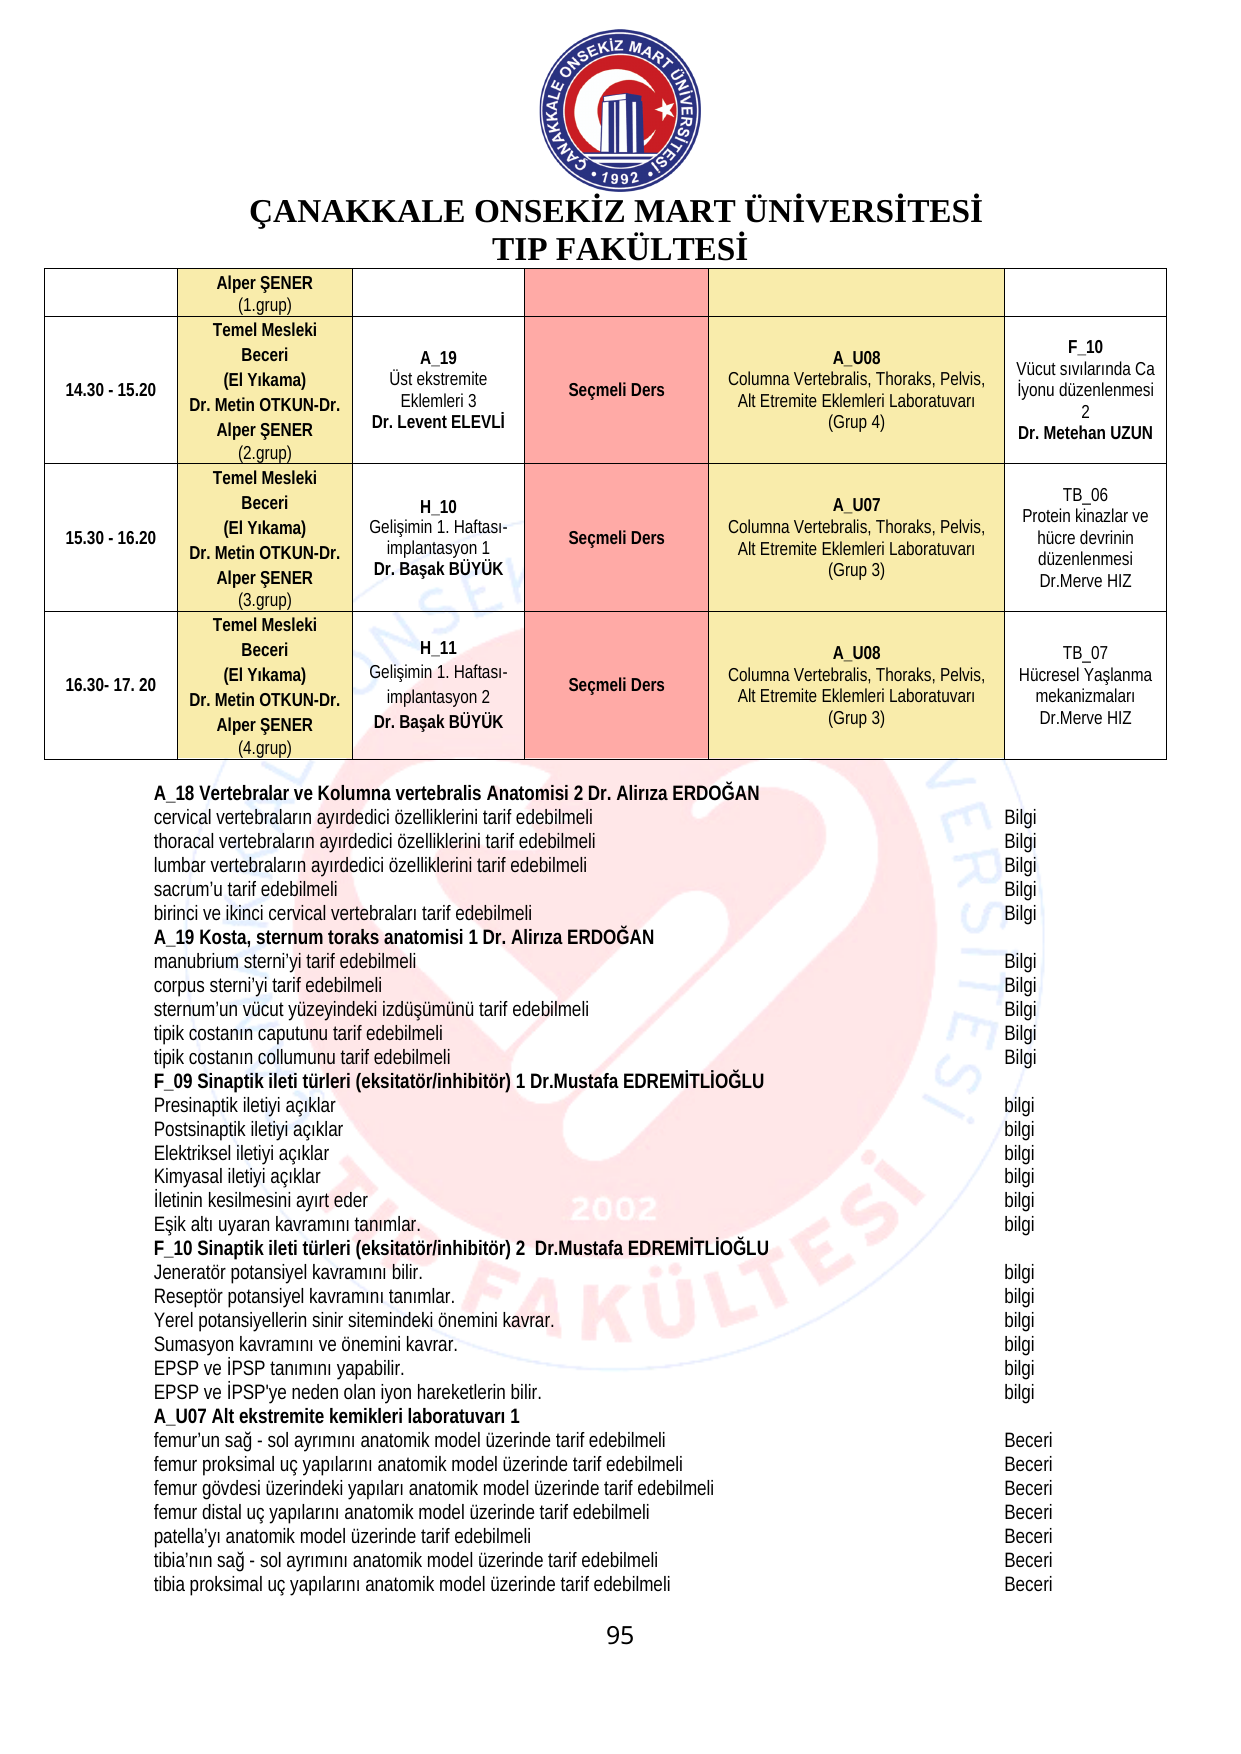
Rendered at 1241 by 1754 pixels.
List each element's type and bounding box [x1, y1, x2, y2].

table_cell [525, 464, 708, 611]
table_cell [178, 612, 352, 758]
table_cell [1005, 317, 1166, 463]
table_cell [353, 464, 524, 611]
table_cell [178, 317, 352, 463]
picture [539, 29, 701, 192]
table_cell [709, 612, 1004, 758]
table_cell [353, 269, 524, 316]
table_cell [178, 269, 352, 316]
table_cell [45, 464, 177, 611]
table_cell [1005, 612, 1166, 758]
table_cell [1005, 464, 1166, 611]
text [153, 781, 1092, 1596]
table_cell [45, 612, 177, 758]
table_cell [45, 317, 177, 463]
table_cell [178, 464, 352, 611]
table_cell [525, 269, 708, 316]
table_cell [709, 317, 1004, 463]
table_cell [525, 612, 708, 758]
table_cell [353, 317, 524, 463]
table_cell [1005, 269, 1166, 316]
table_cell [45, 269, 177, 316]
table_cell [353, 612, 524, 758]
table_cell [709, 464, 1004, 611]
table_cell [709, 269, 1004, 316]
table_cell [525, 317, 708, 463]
